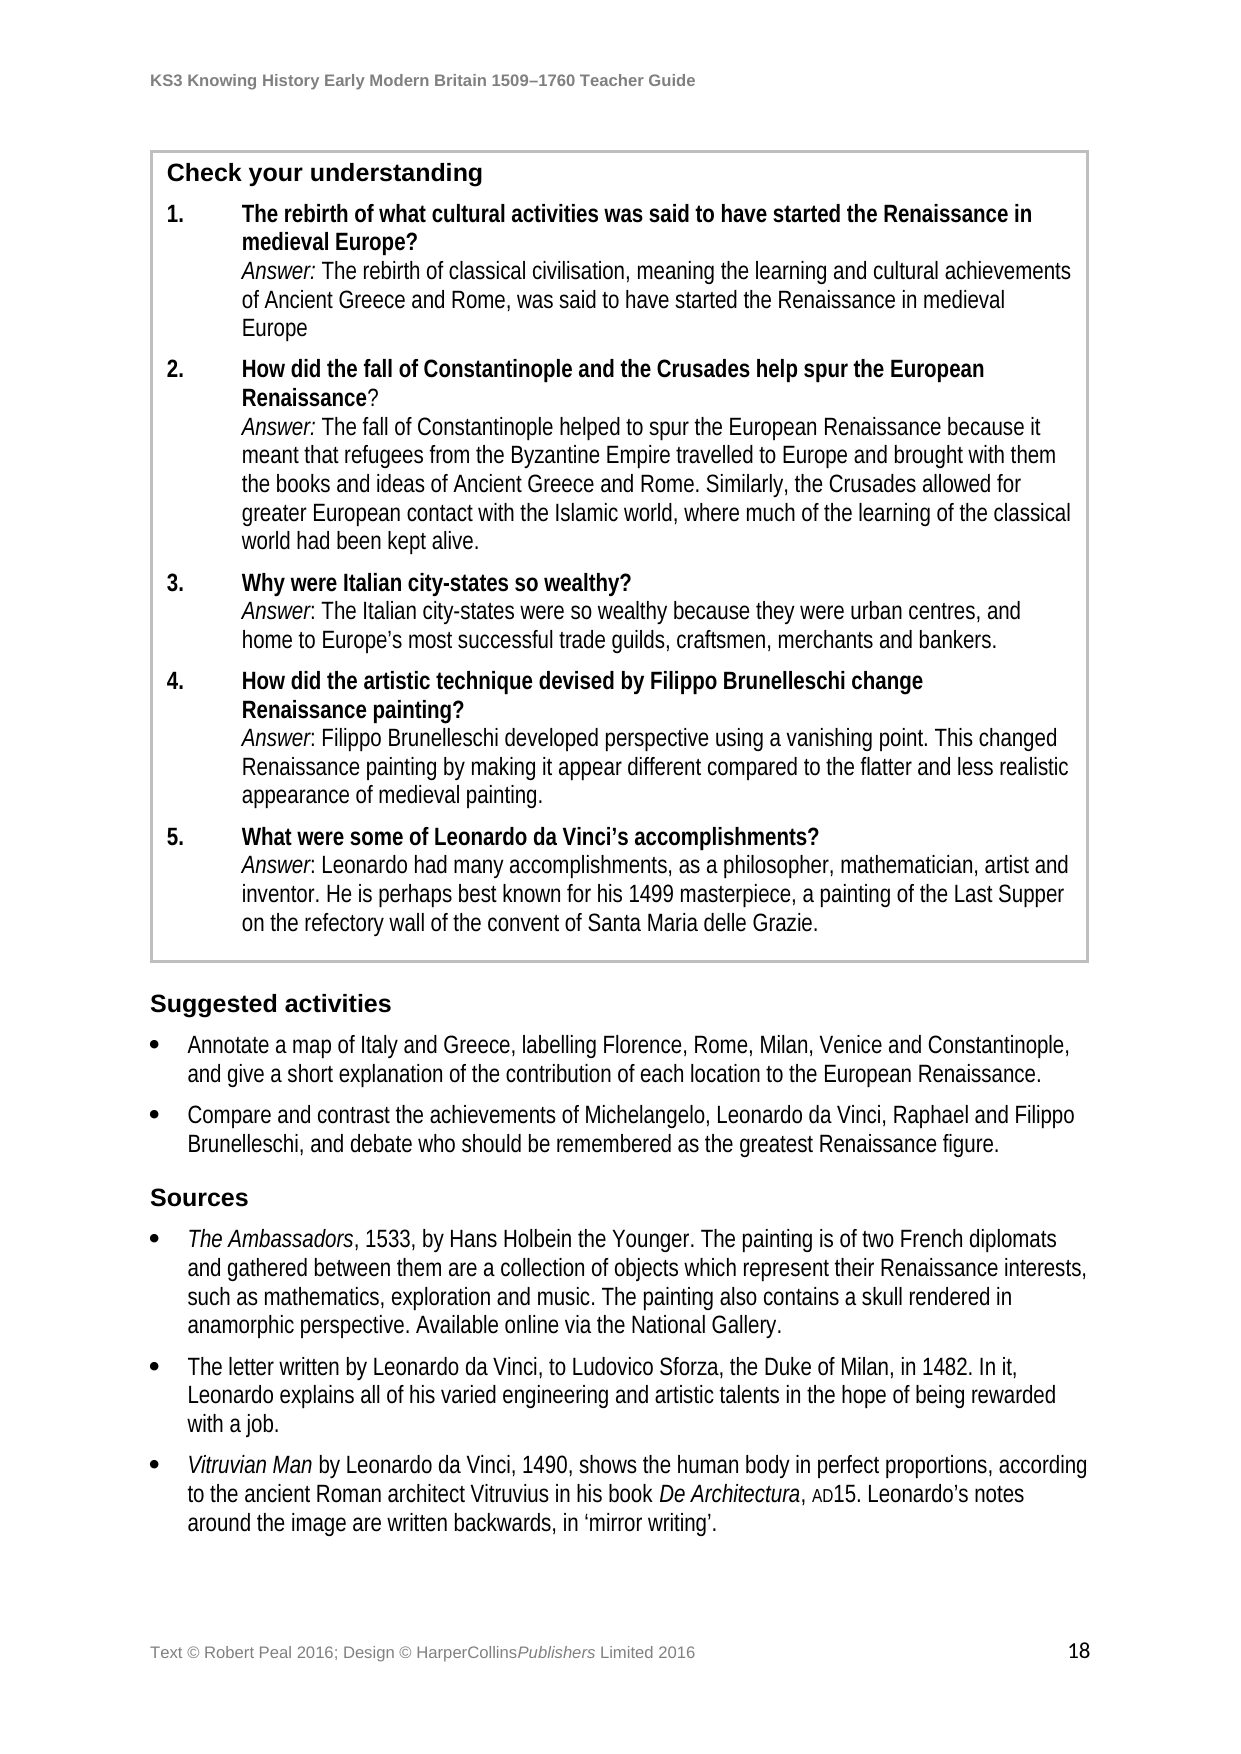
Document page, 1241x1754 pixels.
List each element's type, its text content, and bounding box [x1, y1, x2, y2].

text The Ambassadors, 1533, by Hans Holbein the Younger. The painting is of two French diplomats and gathered between them are a collection of objects which represent their Renaissance interests, such as mathematics, exploration and music. The painting also contains a skull rendered in anamorphic perspective. Available online via the National Gallery. [150, 1224, 1090, 1339]
text Suggested activities [150, 989, 1090, 1018]
text The letter written by Leonardo da Vinci, to Ludovico Sforza, the Duke of Milan, in 1482. In it, Leonardo explains all of his varied engineering and artistic talents in the hope of being rewarded with a job. [150, 1351, 1090, 1438]
text Sources [150, 1183, 1090, 1212]
text Vitruvian Man by Leonardo da Vinci, 1490, shows the human body in perfect proportions, according to the ancient Roman architect Vitruvius in his book De Architectura, AD15. Leonardo’s notes around the image are written backwards, in ‘mirror writing’. [150, 1450, 1090, 1536]
text Annotate a map of Italy and Greece, labelling Florence, Rome, Milan, Venice and Constantinople, and give a short explanation of the contribution of each location to the European Renaissance. [150, 1030, 1090, 1088]
text Compare and contrast the achievements of Michelangelo, Leonardo da Vinci, Raphael and Filippo Brunelleschi, and debate who should be remembered as the greatest Renaissance figure. [150, 1100, 1090, 1158]
